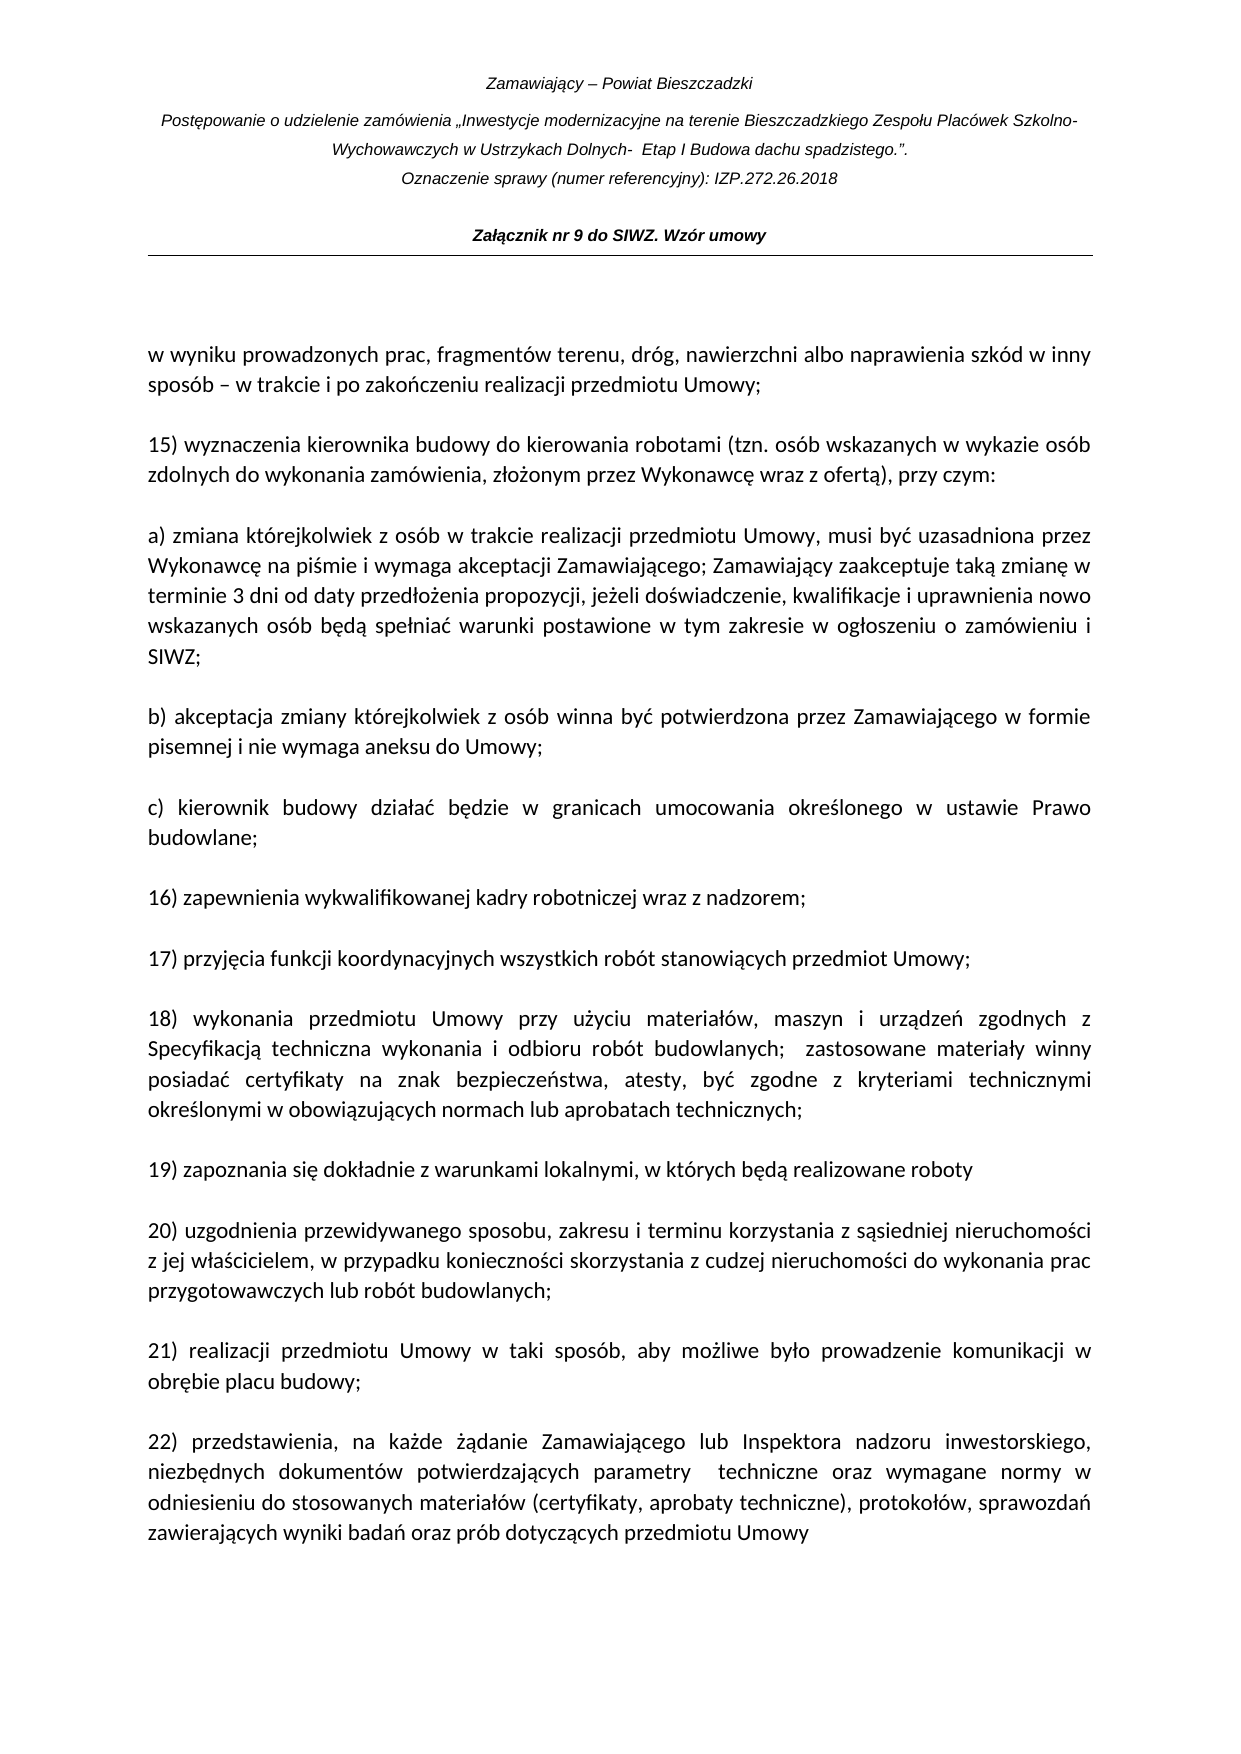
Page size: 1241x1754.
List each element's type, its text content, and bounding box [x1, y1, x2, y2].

text 19) zapoznania się dokładnie z warunkami lokalnymi, w których będą realizowane roboty [148, 1155, 1093, 1183]
text a) zmiana którejkolwiek z osób w trakcie realizacji przedmiotu Umowy, musi być uzasadniona przez Wykonawcę na piśmie i wymaga akceptacji Zamawiającego; Zamawiający zaakceptuje taką zmianę w terminie 3 dni od daty przedłożenia propozycji, jeżeli doświadczenie, kwalifikacje i uprawnienia nowo wskazanych osób będą spełniać warunki postawione w tym zakresie w ogłoszeniu o zamówieniu i SIWZ; [148, 521, 1093, 670]
text 15) wyznaczenia kierownika budowy do kierowania robotami (tzn. osób wskazanych w wykazie osób zdolnych do wykonania zamówienia, złożonym przez Wykonawcę wraz z ofertą), przy czym: [148, 430, 1093, 489]
text c) kierownik budowy działać będzie w granicach umocowania określonego w ustawie Prawo budowlane; [148, 793, 1093, 851]
text b) akceptacja zmiany którejkolwiek z osób winna być potwierdzona przez Zamawiającego w formie pisemnej i nie wymaga aneksu do Umowy; [148, 702, 1093, 761]
text 20) uzgodnienia przewidywanego sposobu, zakresu i terminu korzystania z sąsiedniej nieruchomości z jej właścicielem, w przypadku konieczności skorzystania z cudzej nieruchomości do wykonania prac przygotowawczych lub robót budowlanych; [148, 1216, 1093, 1304]
text 17) przyjęcia funkcji koordynacyjnych wszystkich robót stanowiących przedmiot Umowy; [148, 944, 1093, 972]
text 22) przedstawienia, na każde żądanie Zamawiającego lub Inspektora nadzoru inwestorskiego, niezbędnych dokumentów potwierdzających parametry techniczne oraz wymagane normy w odniesieniu do stosowanych materiałów (certyfikaty, aprobaty techniczne), protokołów, sprawozdań zawierających wyniki badań oraz prób dotyczących przedmiotu Umowy [148, 1427, 1093, 1546]
text 18) wykonania przedmiotu Umowy przy użyciu materiałów, maszyn i urządzeń zgodnych z Specyfikacją techniczna wykonania i odbioru robót budowlanych; zastosowane materiały winny posiadać certyfikaty na znak bezpieczeństwa, atesty, być zgodne z kryteriami technicznymi określonymi w obowiązujących normach lub aprobatach technicznych; [148, 1004, 1093, 1123]
text 16) zapewnienia wykwalifikowanej kadry robotniczej wraz z nadzorem; [148, 883, 1093, 912]
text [148, 340, 1093, 398]
text 21) realizacji przedmiotu Umowy w taki sposób, aby możliwe było prowadzenie komunikacji w obrębie placu budowy; [148, 1337, 1093, 1395]
